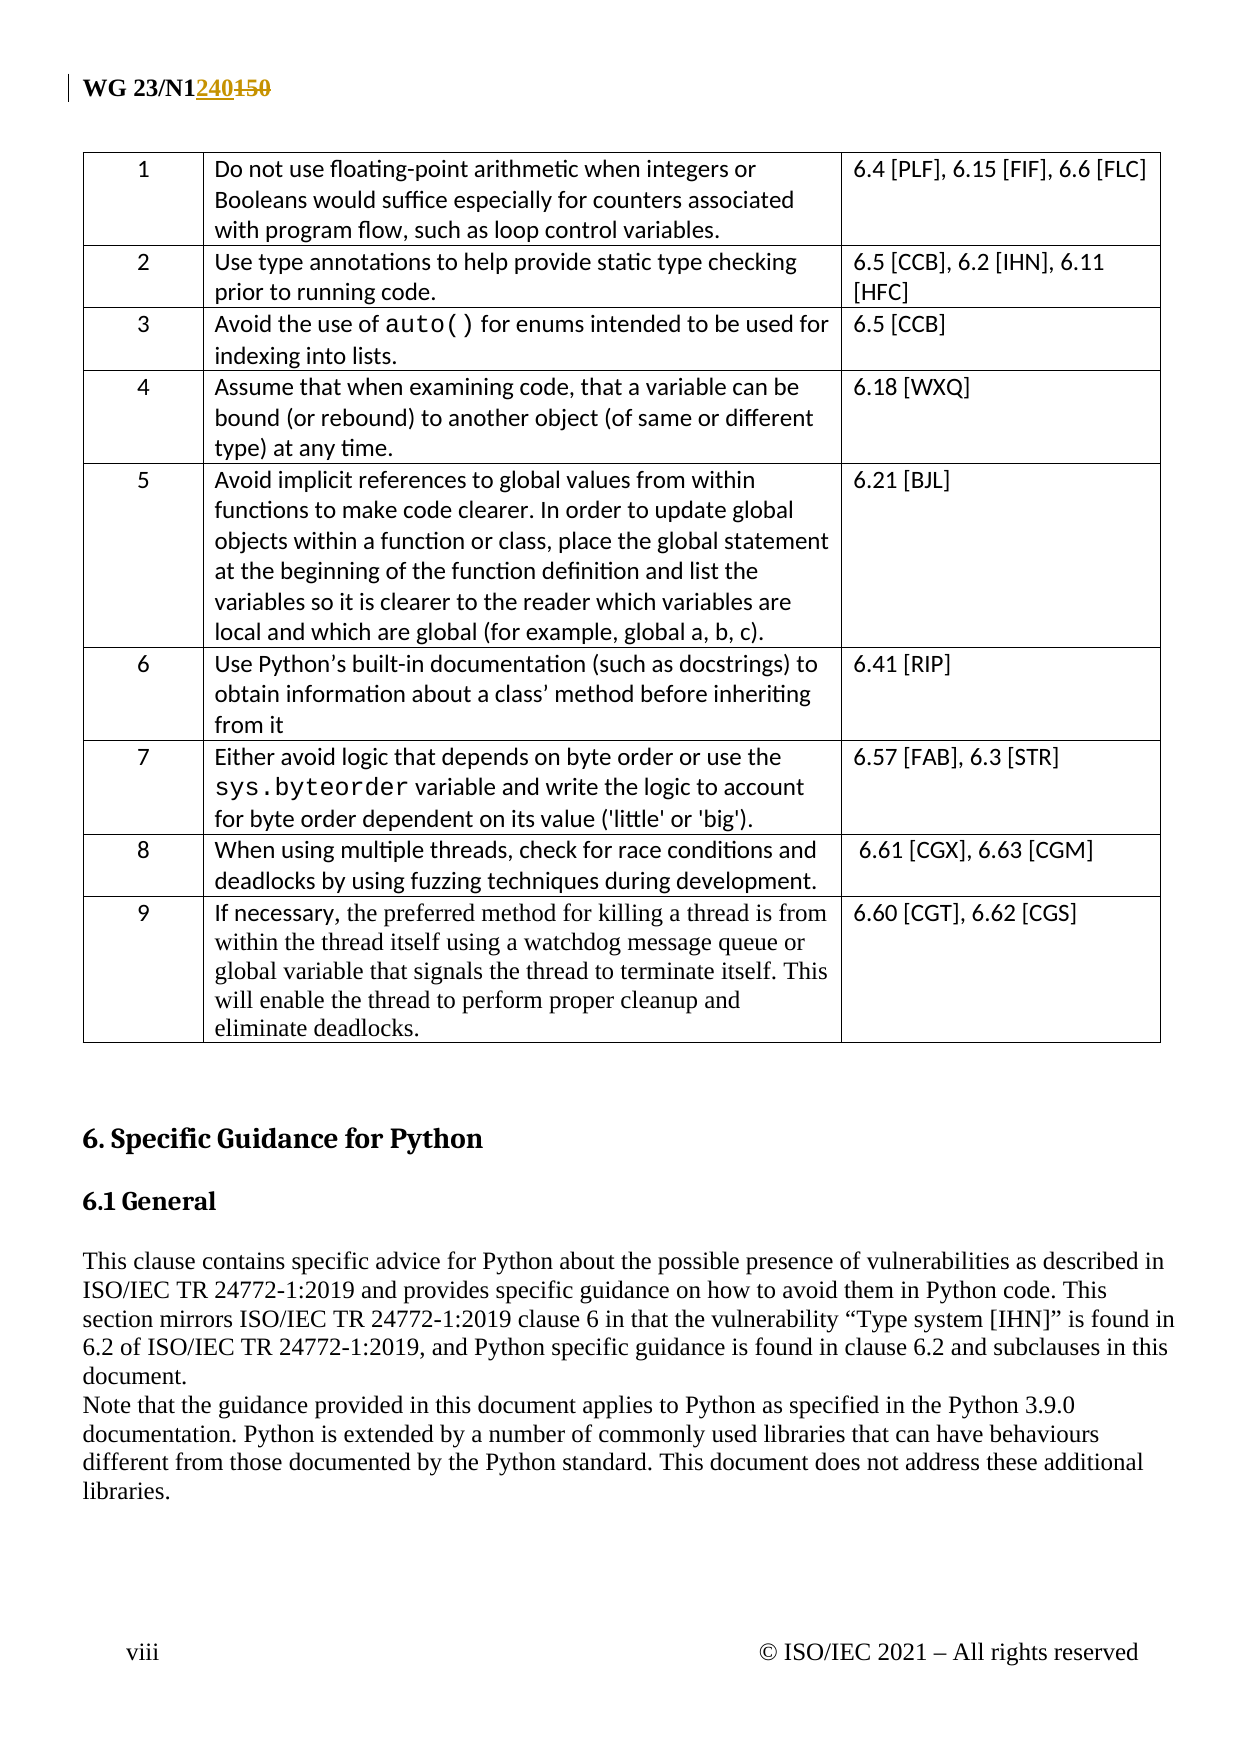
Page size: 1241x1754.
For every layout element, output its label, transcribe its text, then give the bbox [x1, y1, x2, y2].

table_cell 5 [84, 464, 203, 647]
text Note that the guidance provided in this document applies to Python as specified in the Python 3.9.0 documentation. Python is extended by a number of commonly used libraries that can have behaviours different from those documented by the Python standard. This document does not address these additional libraries. [82, 1390, 1182, 1505]
table_cell 6.5 [CCB], 6.2 [IHN], 6.11 [HFC] [842, 246, 1160, 307]
table_cell 8 [84, 835, 203, 896]
table_cell 1 [84, 153, 203, 245]
table_cell Either avoid logic that depends on byte order or use the sys.byteorder variable and write the logic to account for byte order dependent on its value ('little' or 'big'). [204, 741, 841, 833]
subtitle 6.1 General [82, 1186, 1182, 1217]
table_cell Avoid the use of auto() for enums intended to be used for indexing into lists. [204, 308, 841, 370]
text This clause contains specific advice for Python about the possible presence of vulnerabilities as described in ISO/IEC TR 24772-1:2019 and provides specific guidance on how to avoid them in Python code. This section mirrors ISO/IEC TR 24772-1:2019 clause 6 in that the vulnerability “Type system [IHN]” is found in 6.2 of ISO/IEC TR 24772-1:2019, and Python specific guidance is found in clause 6.2 and subclauses in this document. [82, 1246, 1182, 1390]
table_cell Do not use floating-point arithmetic when integers or Booleans would suffice especially for counters associated with program flow, such as loop control variables. [204, 153, 841, 245]
table_cell 6.21 [BJL] [842, 464, 1160, 647]
table_cell 2 [84, 246, 203, 307]
table_cell 6.60 [CGT], 6.62 [CGS] [842, 897, 1160, 1042]
table_cell Use type annotations to help provide static type checking prior to running code. [204, 246, 841, 307]
table_cell 9 [84, 897, 203, 1042]
table_cell 7 [84, 741, 203, 833]
table_cell Use Python’s built-in documentation (such as docstrings) to obtain information about a class’ method before inheriting from it [204, 648, 841, 740]
table_cell If necessary, the preferred method for killing a thread is from within the thread itself using a watchdog message queue or global variable that signals the thread to terminate itself. This will enable the thread to perform proper cleanup and eliminate deadlocks. [204, 897, 841, 1042]
table_cell Avoid implicit references to global values from within functions to make code clearer. In order to update global objects within a function or class, place the global statement at the beginning of the function definition and list the variables so it is clearer to the reader which variables are local and which are global (for example, global a, b, c). [204, 464, 841, 647]
subtitle 6. Specific Guidance for Python [82, 1122, 1182, 1156]
table_cell 6.57 [FAB], 6.3 [STR] [842, 741, 1160, 833]
table_cell 6.61 [CGX], 6.63 [CGM] [842, 835, 1160, 896]
table_cell 4 [84, 371, 203, 463]
table_cell 6 [84, 648, 203, 740]
table_cell 6.18 [WXQ] [842, 371, 1160, 463]
table_cell 6.5 [CCB] [842, 308, 1160, 370]
table_cell Assume that when examining code, that a variable can be bound (or rebound) to another object (of same or different type) at any time. [204, 371, 841, 463]
table_cell 3 [84, 308, 203, 370]
table_cell When using multiple threads, check for race conditions and deadlocks by using fuzzing techniques during development. [204, 835, 841, 896]
table_cell 6.4 [PLF], 6.15 [FIF], 6.6 [FLC] [842, 153, 1160, 245]
table_cell 6.41 [RIP] [842, 648, 1160, 740]
